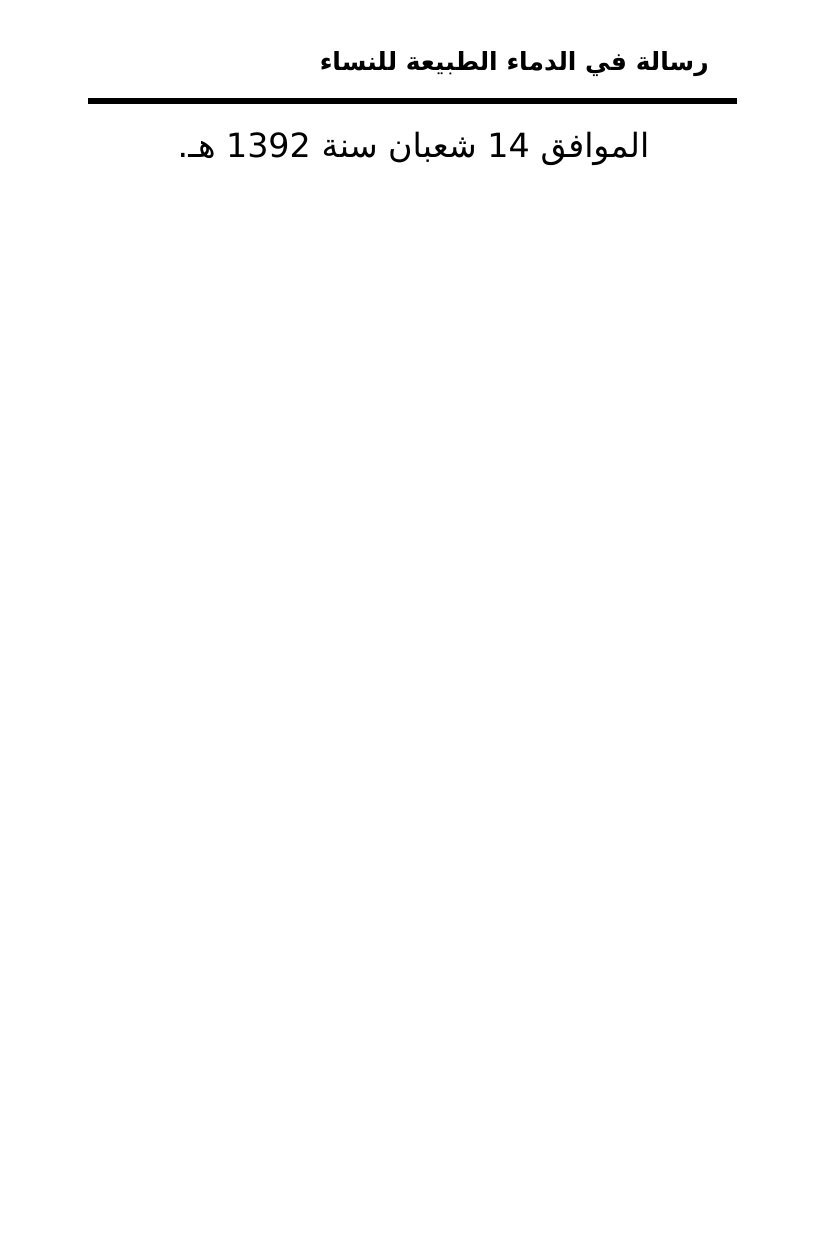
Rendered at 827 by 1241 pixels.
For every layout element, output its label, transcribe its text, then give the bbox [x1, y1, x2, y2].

text الموافق 14 شعبان سنة 1392 هـ. [89, 127, 738, 166]
